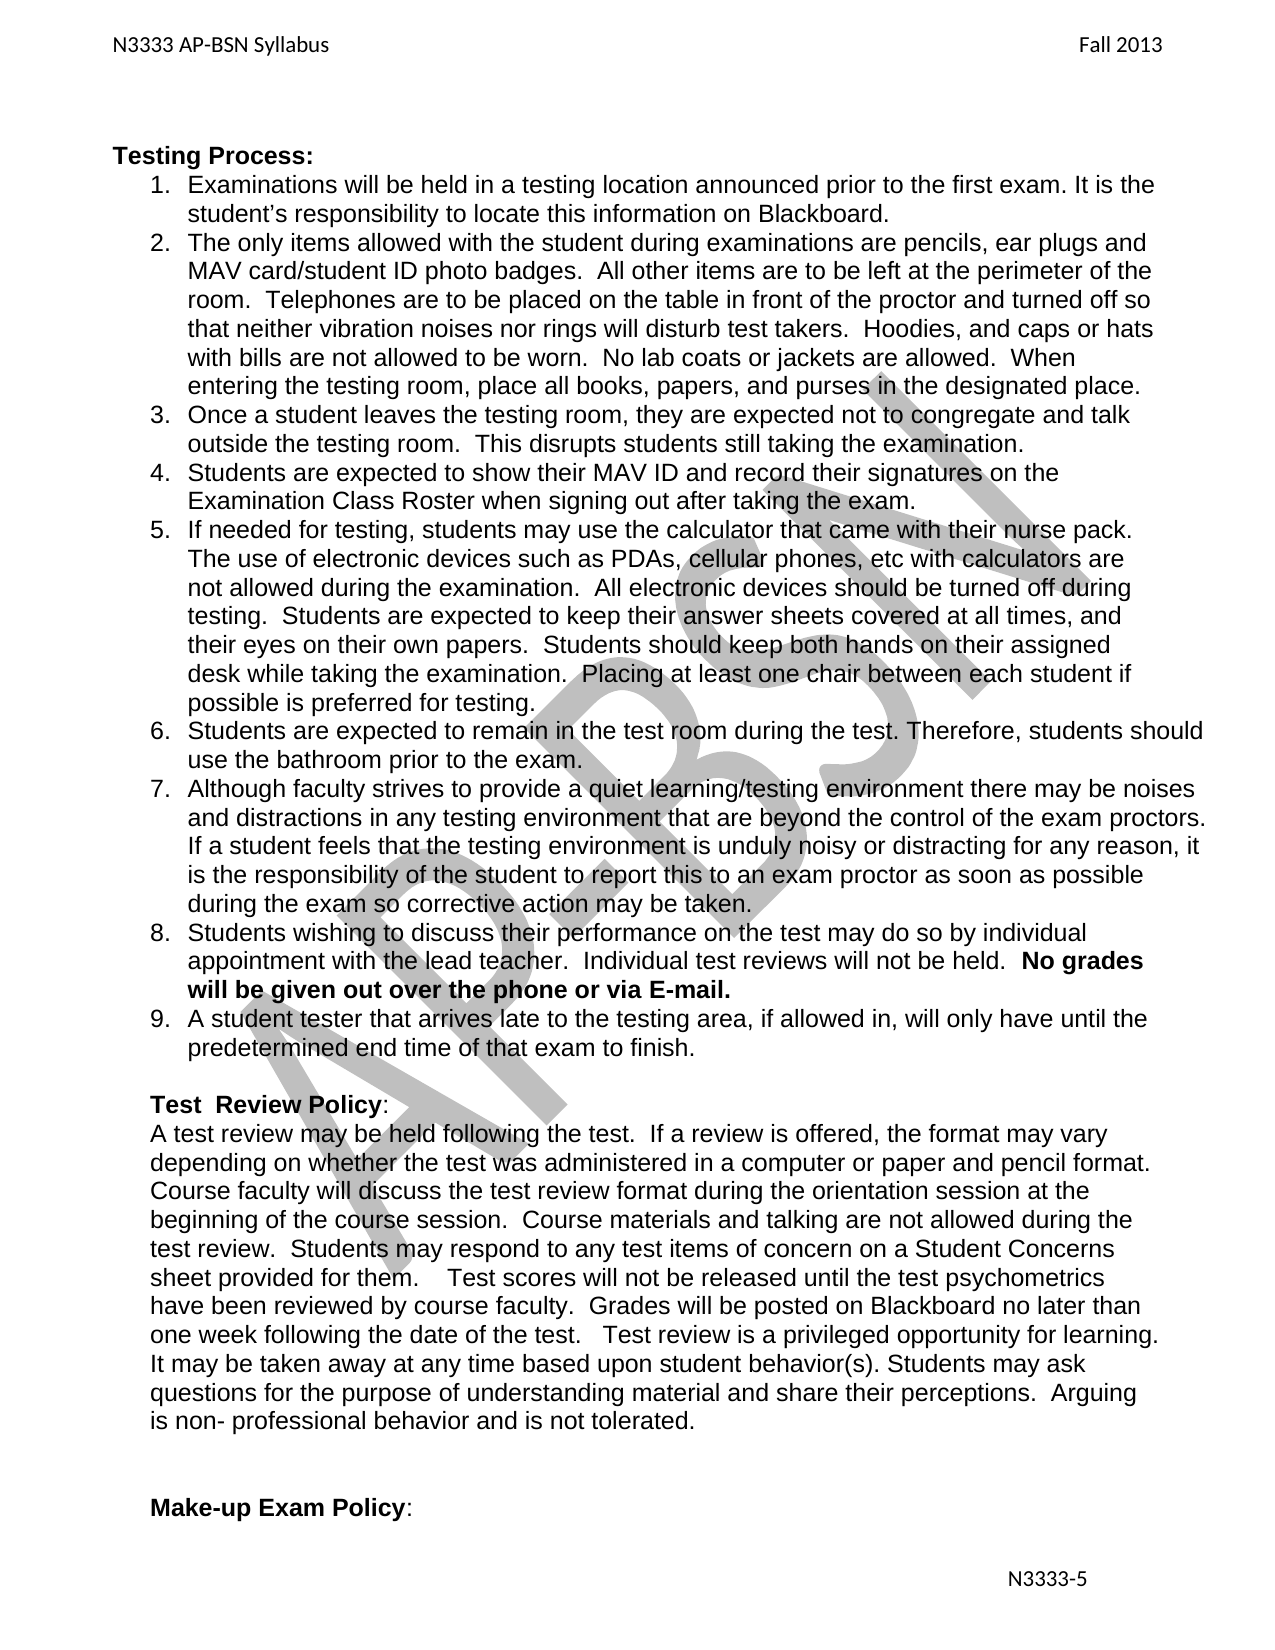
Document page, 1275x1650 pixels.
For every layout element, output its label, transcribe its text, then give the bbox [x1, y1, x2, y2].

list Examinations will be held in a testing location announced prior to the first exam. It is the student’s responsibility to locate this information on Blackboard. [150, 170, 1162, 227]
list Students are expected to remain in the test room during the test. Therefore, students should use the bathroom prior to the exam. [150, 716, 1219, 774]
list Students are expected to show their MAV ID and record their signatures on the Examination Class Roster when signing out after taking the exam. [150, 457, 1162, 515]
list Although faculty strives to provide a quiet learning/testing environment there may be noises and distractions in any testing environment that are beyond the control of the exam proctors. If a student feels that the testing environment is unduly noisy or distracting for any reason, it is the responsibility of the student to report this to an exam proctor as soon as possible during the exam so corrective action may be taken. [150, 774, 1219, 917]
text A test review may be held following the test. If a review is offered, the format may vary depending on whether the test was administered in a computer or paper and pencil format. Course faculty will discuss the test review format during the orientation session at the beginning of the course session. Course materials and talking are not allowed during the test review. Students may respond to any test items of concern on a Student Concerns sheet provided for them. Test scores will not be released until the test psychometrics have been reviewed by course faculty. Grades will be posted on Blackboard no later than one week following the date of the test. Test review is a privileged opportunity for learning. It may be taken away at any time based upon student behavior(s). Students may ask questions for the purpose of understanding material and share their perceptions. Arguing is non- professional behavior and is not tolerated. [150, 1119, 1162, 1435]
list If needed for testing, students may use the calculator that came with their nurse pack. The use of electronic devices such as PDAs, cellular phones, etc with calculators are not allowed during the examination. All electronic devices should be turned off during testing. Students are expected to keep their answer sheets covered at all times, and their eyes on their own papers. Students should keep both hands on their assigned desk while taking the examination. Placing at least one chair between each student if possible is preferred for testing. [150, 515, 1162, 716]
text Test Review Policy: [112, 1090, 1162, 1119]
list Students wishing to discuss their performance on the test may do so by individual appointment with the lead teacher. Individual test reviews will not be held. No grades will be given out over the phone or via E-mail. [150, 917, 1162, 1004]
text Testing Process: [112, 141, 1162, 170]
list A student tester that arrives late to the testing area, if allowed in, will only have until the predetermined end time of that exam to finish. [150, 1004, 1162, 1061]
list Once a student leaves the testing room, they are expected not to congregate and talk outside the testing room. This disrupts students still taking the examination. [150, 400, 1162, 457]
text Make-up Exam Policy: [112, 1492, 1162, 1521]
list The only items allowed with the student during examinations are pencils, ear plugs and MAV card/student ID photo badges. All other items are to be left at the perimeter of the room. Telephones are to be placed on the table in front of the proctor and turned off so that neither vibration noises nor rings will disturb test takers. Hoodies, and caps or hats with bills are not allowed to be worn. No lab coats or jackets are allowed. When entering the testing room, place all books, papers, and purses in the designated place. [150, 227, 1162, 400]
